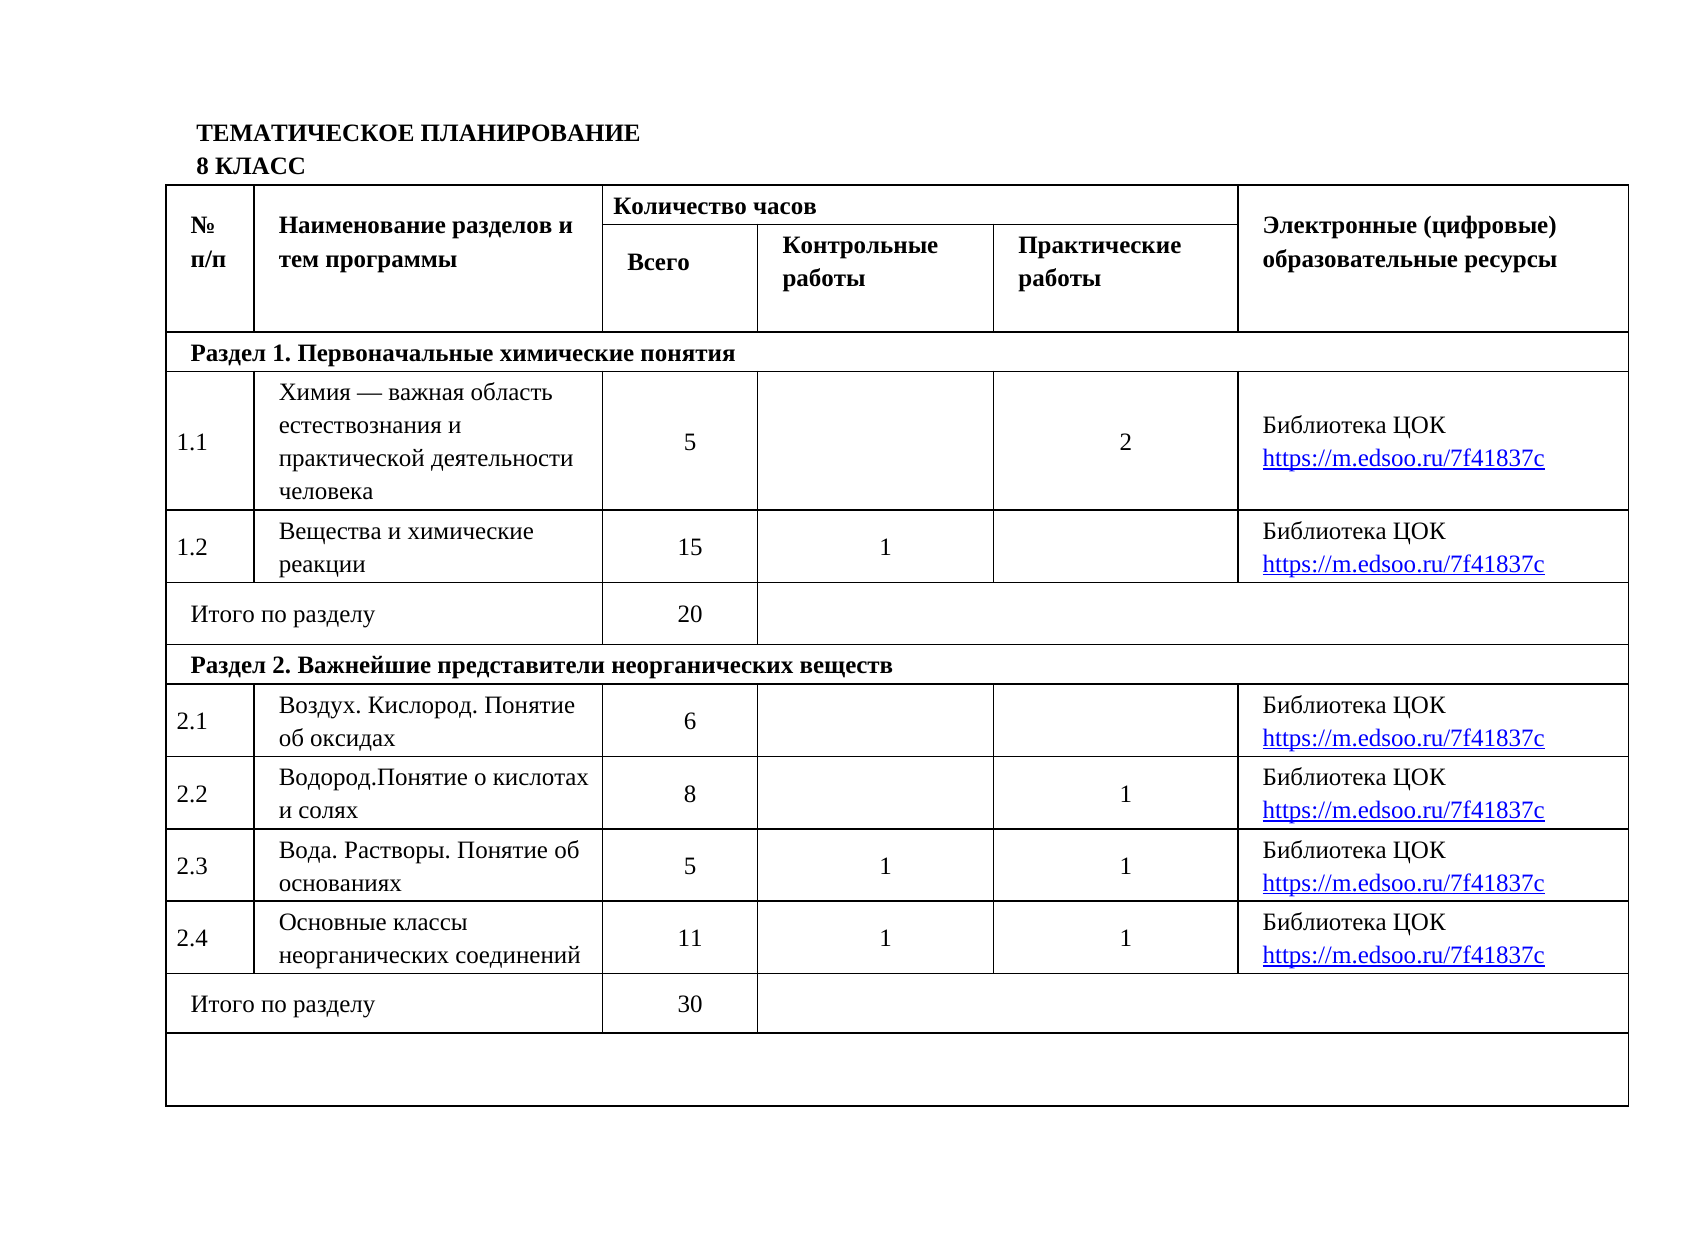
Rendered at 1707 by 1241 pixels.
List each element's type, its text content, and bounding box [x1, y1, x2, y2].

table_header Наименование разделов и тем программы [255, 186, 602, 331]
table_cell Вода. Растворы. Понятие об основаниях [255, 830, 602, 900]
table_cell Вещества и химические реакции [255, 511, 602, 581]
table_cell Воздух. Кислород. Понятие об оксидах [255, 685, 602, 756]
table_cell Библиотека ЦОК https://m.edsoo.ru/7f41837c [1239, 902, 1628, 973]
table_cell [758, 583, 1628, 644]
table_cell 1.1 [167, 372, 253, 509]
table_cell 11 [603, 902, 757, 973]
table_cell Итого по разделу [167, 974, 602, 1032]
table_cell [994, 685, 1237, 756]
table_cell 2.4 [167, 902, 253, 973]
table_cell Практические работы [994, 225, 1237, 331]
text 8 КЛАСС [190, 151, 1618, 180]
table_cell Контрольные работы [758, 225, 993, 331]
table_cell Всего [603, 225, 757, 331]
table_cell Библиотека ЦОК https://m.edsoo.ru/7f41837c [1239, 511, 1628, 581]
table_cell 30 [603, 974, 757, 1032]
table_header № п/п [167, 186, 253, 331]
table_cell Раздел 2. Важнейшие представители неорганических веществ [167, 645, 1628, 683]
table_cell 15 [603, 511, 757, 581]
table_cell Химия — важная область естествознания и практической деятельности человека [255, 372, 602, 509]
table_cell Библиотека ЦОК https://m.edsoo.ru/7f41837c [1239, 757, 1628, 828]
table_cell Библиотека ЦОК https://m.edsoo.ru/7f41837c [1239, 372, 1628, 509]
text ТЕМАТИЧЕСКОЕ ПЛАНИРОВАНИЕ [190, 118, 1618, 147]
table_header Количество часов [603, 186, 1237, 223]
table_cell 2.2 [167, 757, 253, 828]
table_cell Основные классы неорганических соединений [255, 902, 602, 973]
table_cell [758, 685, 993, 756]
table_cell 1 [994, 830, 1237, 900]
table_cell [758, 974, 1628, 1032]
table_cell Библиотека ЦОК https://m.edsoo.ru/7f41837c [1239, 830, 1628, 900]
table_cell [758, 757, 993, 828]
table_cell 1 [758, 511, 993, 581]
table_cell [758, 372, 993, 509]
table_cell 1 [758, 830, 993, 900]
table_cell Итого по разделу [167, 583, 602, 644]
table_cell 2.3 [167, 830, 253, 900]
table_cell [994, 511, 1237, 581]
table_header Электронные (цифровые) образовательные ресурсы [1239, 186, 1628, 331]
table_cell 8 [603, 757, 757, 828]
table_cell 5 [603, 372, 757, 509]
table_cell Водород.Понятие о кислотах и солях [255, 757, 602, 828]
table_cell 2 [994, 372, 1237, 509]
table_cell 2.1 [167, 685, 253, 756]
table_cell 6 [603, 685, 757, 756]
table_cell Библиотека ЦОК https://m.edsoo.ru/7f41837c [1239, 685, 1628, 756]
table_cell 1.2 [167, 511, 253, 581]
table_cell 1 [994, 902, 1237, 973]
table_cell 1 [994, 757, 1237, 828]
table_cell 1 [758, 902, 993, 973]
table_cell 20 [603, 583, 757, 644]
table_cell Раздел 1. Первоначальные химические понятия [167, 333, 1628, 371]
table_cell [167, 1034, 1628, 1105]
table_cell 5 [603, 830, 757, 900]
